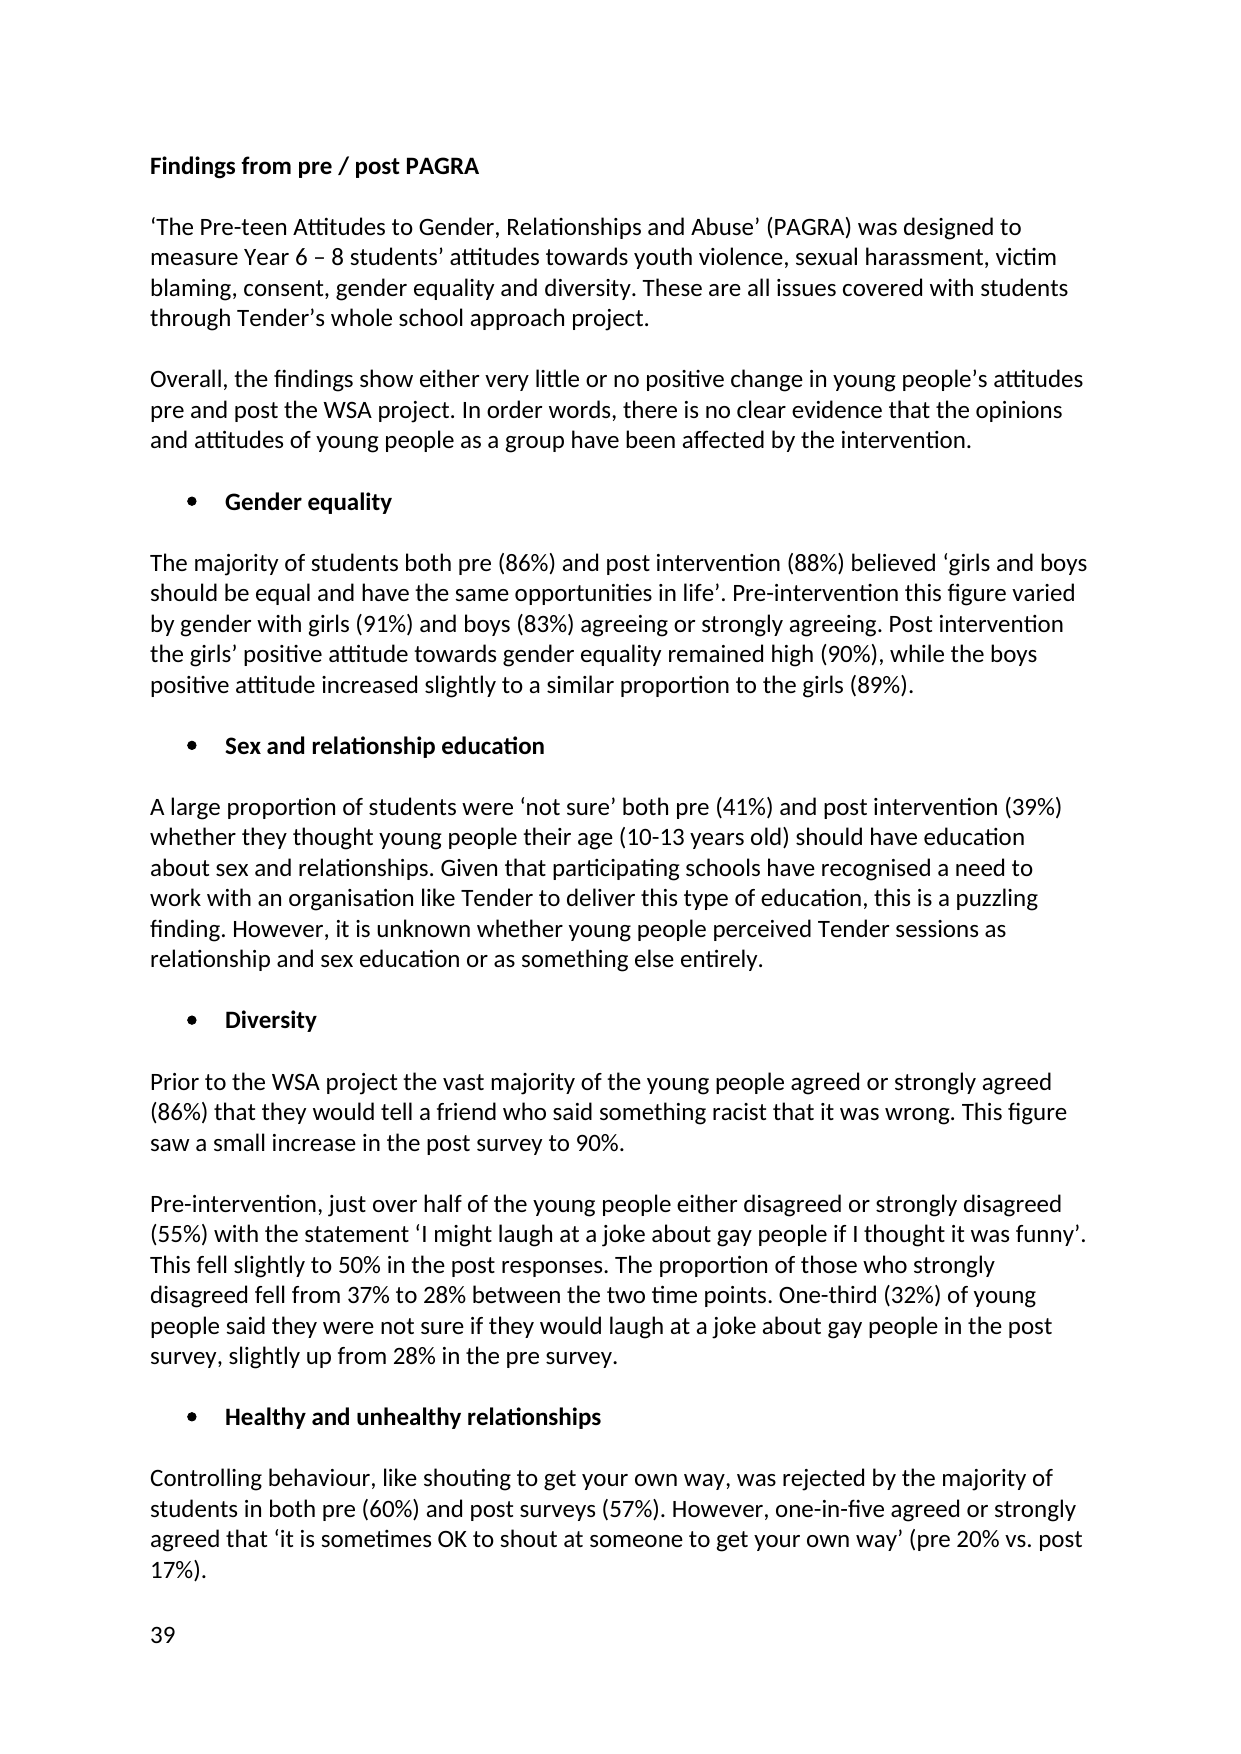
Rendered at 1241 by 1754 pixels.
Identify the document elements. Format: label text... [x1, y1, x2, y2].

list Gender equality [187, 486, 1090, 516]
list Diversity [187, 1004, 1090, 1035]
text Findings from pre / post PAGRA [150, 150, 1090, 181]
text The majority of students both pre (86%) and post intervention (88%) believed ‘girls and boys should be equal and have the same opportunities in life’. Pre-intervention this figure varied by gender with girls (91%) and boys (83%) agreeing or strongly agreeing. Post intervention the girls’ positive attitude towards gender equality remained high (90%), while the boys positive attitude increased slightly to a similar proportion to the girls (89%). [150, 547, 1090, 699]
list Healthy and unhealthy relationships [187, 1401, 1090, 1432]
text Controlling behaviour, like shouting to get your own way, was rejected by the majority of students in both pre (60%) and post surveys (57%). However, one-in-five agreed or strongly agreed that ‘it is sometimes OK to shout at someone to get your own way’ (pre 20% vs. post 17%). [150, 1462, 1090, 1584]
text Prior to the WSA project the vast majority of the young people agreed or strongly agreed (86%) that they would tell a friend who said something racist that it was wrong. This figure saw a small increase in the post survey to 90%. [150, 1066, 1090, 1157]
text A large proportion of students were ‘not sure’ both pre (41%) and post intervention (39%) whether they thought young people their age (10-13 years old) should have education about sex and relationships. Given that participating schools have recognised a need to work with an organisation like Tender to deliver this type of education, this is a puzzling finding. However, it is unknown whether young people perceived Tender sessions as relationship and sex education or as something else entirely. [150, 791, 1090, 974]
text Overall, the findings show either very little or no positive change in young people’s attitudes pre and post the WSA project. In order words, there is no clear evidence that the opinions and attitudes of young people as a group have been affected by the intervention. [150, 364, 1090, 455]
list Sex and relationship education [187, 730, 1090, 760]
text ‘The Pre-teen Attitudes to Gender, Relationships and Abuse’ (PAGRA) was designed to measure Year 6 – 8 students’ attitudes towards youth violence, sexual harassment, victim blaming, consent, gender equality and diversity. These are all issues covered with students through Tender’s whole school approach project. [150, 211, 1090, 333]
text Pre-intervention, just over half of the young people either disagreed or strongly disagreed (55%) with the statement ‘I might laugh at a joke about gay people if I thought it was funny’. This fell slightly to 50% in the post responses. The proportion of those who strongly disagreed fell from 37% to 28% between the two time points. One-third (32%) of young people said they were not sure if they would laugh at a joke about gay people in the post survey, slightly up from 28% in the pre survey. [150, 1188, 1090, 1371]
